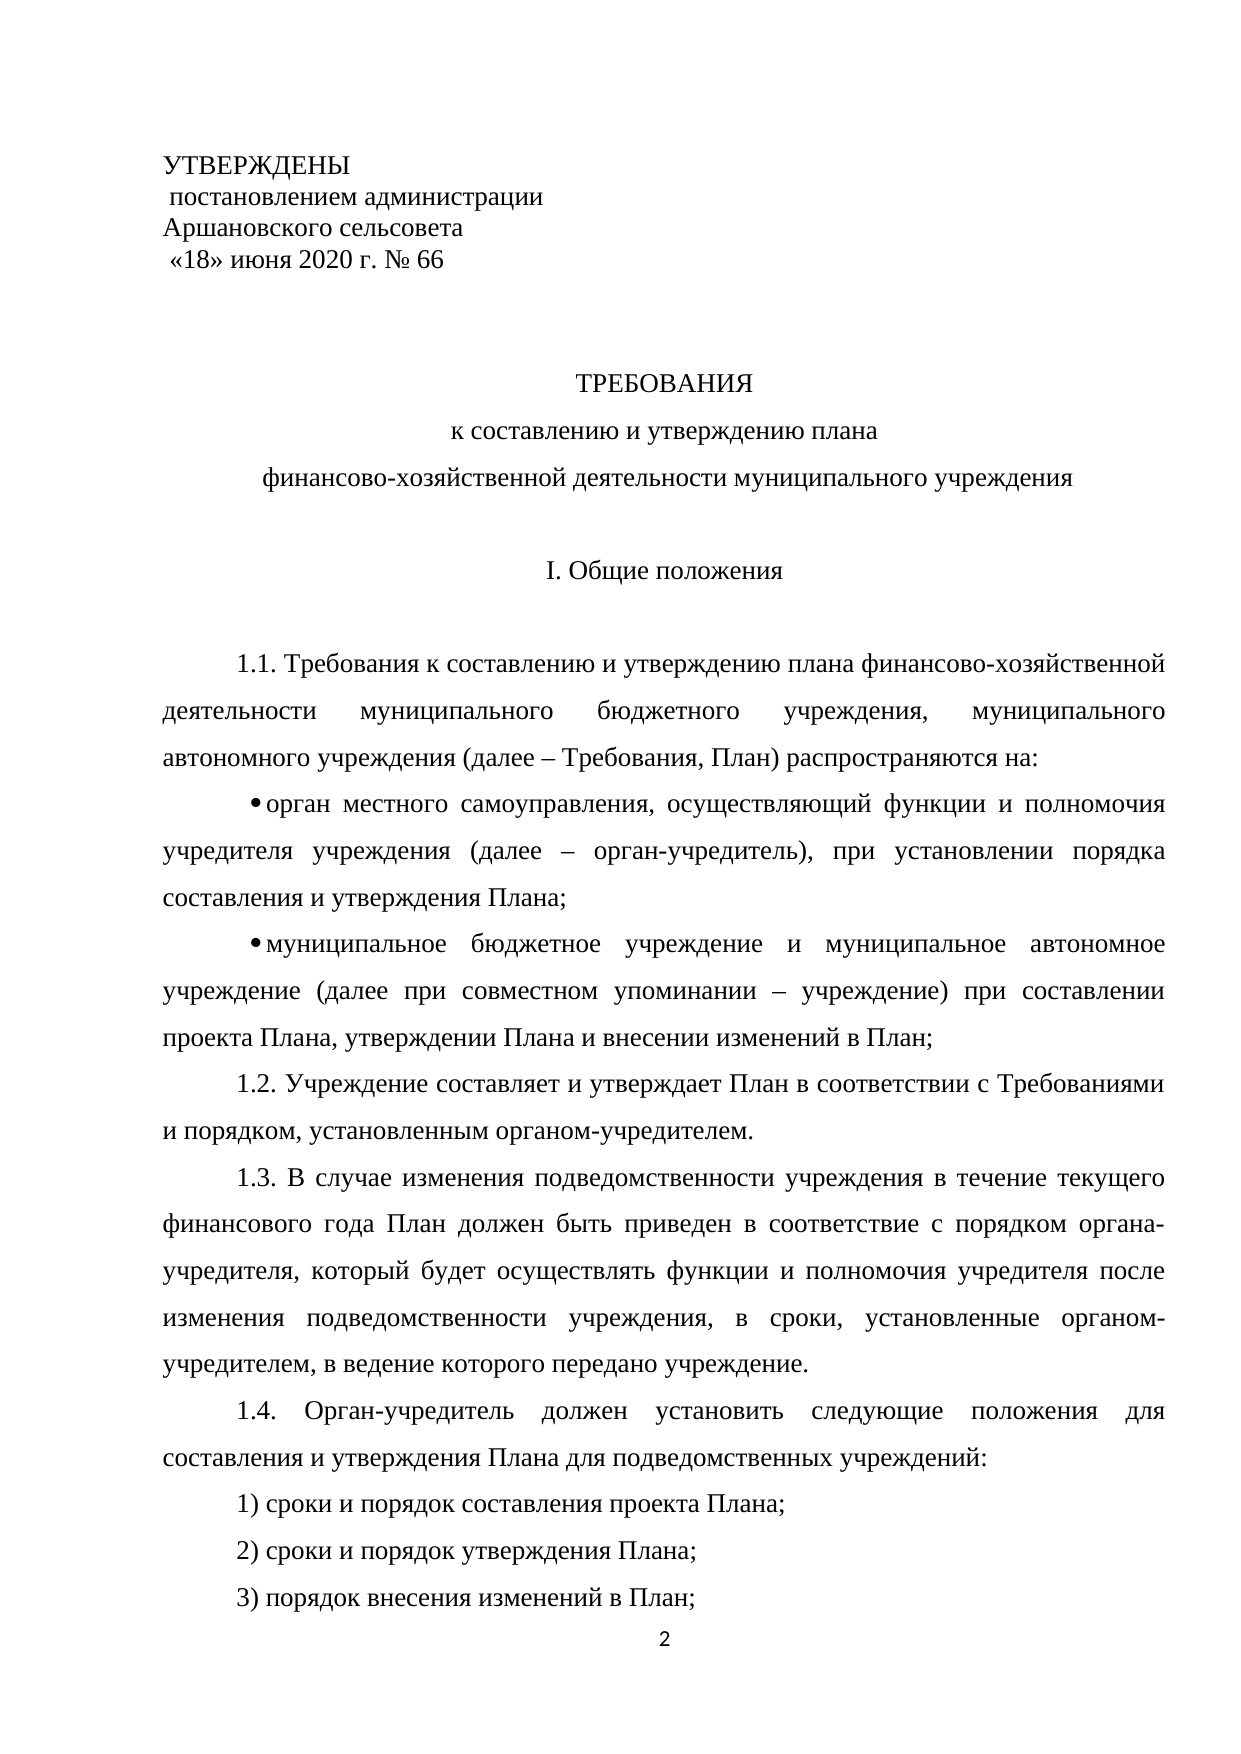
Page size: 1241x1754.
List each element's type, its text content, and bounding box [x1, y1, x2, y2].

text I. Общие положения [162, 554, 1166, 585]
text Аршановского сельсовета [162, 212, 1166, 243]
text 2) сроки и порядок утверждения Плана; [162, 1534, 1166, 1565]
list муниципальное бюджетное учреждение и муниципальное автономное учреждение (далее при совместном упоминании – учреждение) при составлении проекта Плана, утверждении Плана и внесении изменений в План; [162, 927, 1166, 1052]
text постановлением администрации [162, 180, 1166, 212]
text ТРЕБОВАНИЯ [162, 367, 1166, 398]
text 3) порядок внесения изменений в План; [162, 1581, 1166, 1612]
text 1.1. Требования к составлению и утверждению плана финансово-хозяйственной деятельности муниципального бюджетного учреждения, муниципального автономного учреждения (далее – Требования, План) распространяются на: [162, 647, 1166, 772]
text 1.4. Орган-учредитель должен установить следующие положения для составления и утверждения Плана для подведомственных учреждений: [162, 1394, 1166, 1472]
text 1.3. В случае изменения подведомственности учреждения в течение текущего финансового года План должен быть приведен в соответствие с порядком органа-учредителя, который будет осуществлять функции и полномочия учредителя после изменения подведомственности учреждения, в сроки, установленные органом-учредителем, в ведение которого передано учреждение. [162, 1161, 1166, 1379]
text УТВЕРЖДЕНЫ [162, 149, 1166, 180]
text «18» июня 2020 г. № 66 [162, 243, 1166, 274]
text 1) сроки и порядок составления проекта Плана; [162, 1487, 1166, 1519]
text 1.2. Учреждение составляет и утверждает План в соответствии с Требованиями и порядком, установленным органом-учредителем. [162, 1067, 1166, 1145]
text к составлению и утверждению плана [162, 414, 1166, 445]
list орган местного самоуправления, осуществляющий функции и полномочия учредителя учреждения (далее – орган-учредитель), при установлении порядка составления и утверждения Плана; [162, 787, 1166, 912]
text финансово-хозяйственной деятельности муниципального учреждения [162, 461, 1166, 492]
